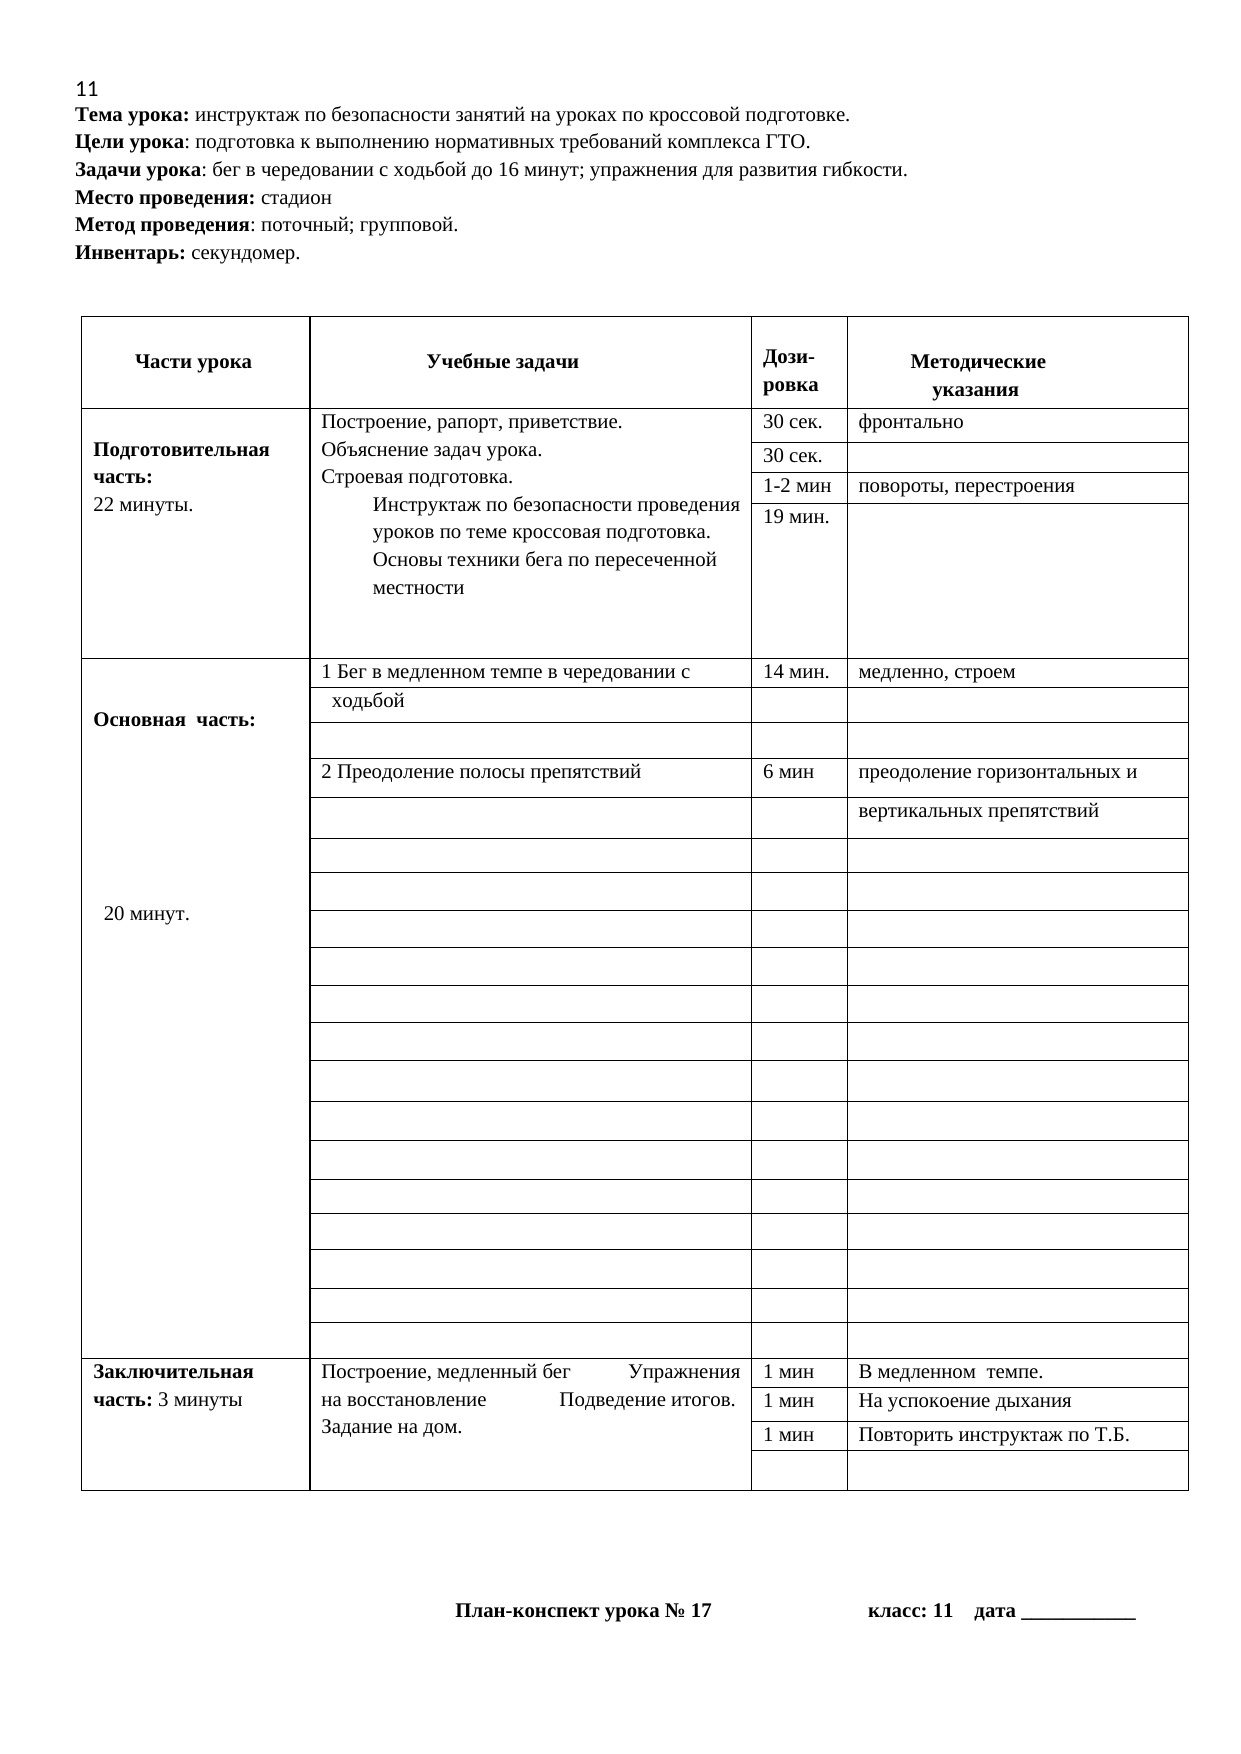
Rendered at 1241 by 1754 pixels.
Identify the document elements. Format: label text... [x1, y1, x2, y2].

table_cell [311, 1289, 751, 1322]
table_cell 6 мин [752, 759, 847, 797]
table_cell [752, 1451, 847, 1490]
table_cell [752, 986, 847, 1022]
table_cell [752, 1141, 847, 1178]
table_cell [311, 1102, 751, 1140]
table_cell [311, 1061, 751, 1101]
table_cell [848, 443, 1188, 472]
table_cell Основная часть: 20 минут. [82, 659, 309, 1358]
table_cell [848, 1323, 1188, 1358]
table_cell Заключительная часть: 3 минуты [82, 1359, 309, 1490]
table_cell [311, 1180, 751, 1212]
table_cell [311, 1250, 751, 1287]
table_header Дози-ровка [752, 317, 847, 408]
table_cell [311, 1214, 751, 1249]
table_cell [311, 986, 751, 1022]
text План-конспект урока № 17 класс: 11 дата ___________ [75, 1597, 1165, 1622]
table_cell [848, 688, 1188, 722]
table_cell фронтально [848, 409, 1188, 442]
table_cell [311, 839, 751, 872]
table_cell В медленном темпе. [848, 1359, 1188, 1387]
table_cell [752, 1180, 847, 1212]
table_cell [848, 1102, 1188, 1140]
table_cell [752, 688, 847, 722]
table_cell [752, 1289, 847, 1322]
table_header Методические указания [848, 317, 1188, 408]
table_cell 2 Преодоление полосы препятствий [311, 759, 751, 797]
table_cell [752, 839, 847, 872]
table_cell На успокоение дыхания [848, 1388, 1188, 1421]
table_cell [848, 1180, 1188, 1212]
table_cell преодоление горизонтальных и [848, 759, 1188, 797]
table_header Части урока [82, 317, 309, 408]
table_cell 1-2 мин [752, 473, 847, 503]
table_cell [752, 911, 847, 947]
table_cell [848, 1061, 1188, 1101]
table_cell [848, 1451, 1188, 1490]
table_cell 30 сек. [752, 409, 847, 442]
table_cell [311, 1141, 751, 1178]
table_cell Построение, медленный бег Упражнения на восстановление Подведение итогов. Задание на дом. [311, 1359, 751, 1490]
table_cell вертикальных препятствий [848, 798, 1188, 837]
table_cell [848, 839, 1188, 872]
table_cell [311, 1323, 751, 1358]
table_cell 19 мин. [752, 504, 847, 657]
table_cell [752, 1214, 847, 1249]
table_cell [848, 1250, 1188, 1287]
table_cell [752, 873, 847, 910]
table_cell [311, 911, 751, 947]
table_cell [311, 873, 751, 910]
table_cell [752, 1250, 847, 1287]
table_cell [848, 1023, 1188, 1060]
table_cell [752, 723, 847, 758]
table_cell повороты, перестроения [848, 473, 1188, 503]
table_cell [752, 1023, 847, 1060]
table_cell Построение, рапорт, приветствие. Объяснение задач урока. Строевая подготовка. Инструктаж по безопасности проведения уроков по теме кроссовая подготовка. Основы техники бега по пересеченной местности [311, 409, 751, 657]
table_cell [848, 911, 1188, 947]
table_cell [848, 1141, 1188, 1178]
table_header Учебные задачи [311, 317, 751, 408]
table_cell Подготовительная часть: 22 минуты. [82, 409, 309, 657]
table_cell [752, 948, 847, 985]
table_cell 1 мин [752, 1422, 847, 1449]
table_cell [848, 986, 1188, 1022]
table_cell [311, 798, 751, 837]
table_cell ходьбой [311, 688, 751, 722]
table_cell [848, 504, 1188, 657]
table_cell [752, 1102, 847, 1140]
table_cell медленно, строем [848, 659, 1188, 687]
table_cell [311, 1023, 751, 1060]
table_cell 1 мин [752, 1388, 847, 1421]
table_cell 1 мин [752, 1359, 847, 1387]
table_cell [848, 873, 1188, 910]
table_cell [311, 723, 751, 758]
table_cell [848, 723, 1188, 758]
table_cell Повторить инструктаж по Т.Б. [848, 1422, 1188, 1449]
table_cell [752, 1323, 847, 1358]
table_cell [848, 1214, 1188, 1249]
table_cell 30 сек. [752, 443, 847, 472]
table_cell [848, 1289, 1188, 1322]
table_cell 14 мин. [752, 659, 847, 687]
table_cell [848, 948, 1188, 985]
table_cell [752, 798, 847, 837]
table_cell 1 Бег в медленном темпе в чередовании с [311, 659, 751, 687]
text Тема урока: инструктаж по безопасности занятий на уроках по кроссовой подготовке. Цели урока: подготовка к выполнению нормативных требований комплекса ГТО. Задачи урока: бег в чередовании с ходьбой до 16 минут; упражнения для развития гибкости. Место проведения: стадион Метод проведения: поточный; групповой. Инвентарь: секундомер. [75, 102, 1165, 264]
table_cell [752, 1061, 847, 1101]
table_cell [311, 948, 751, 985]
